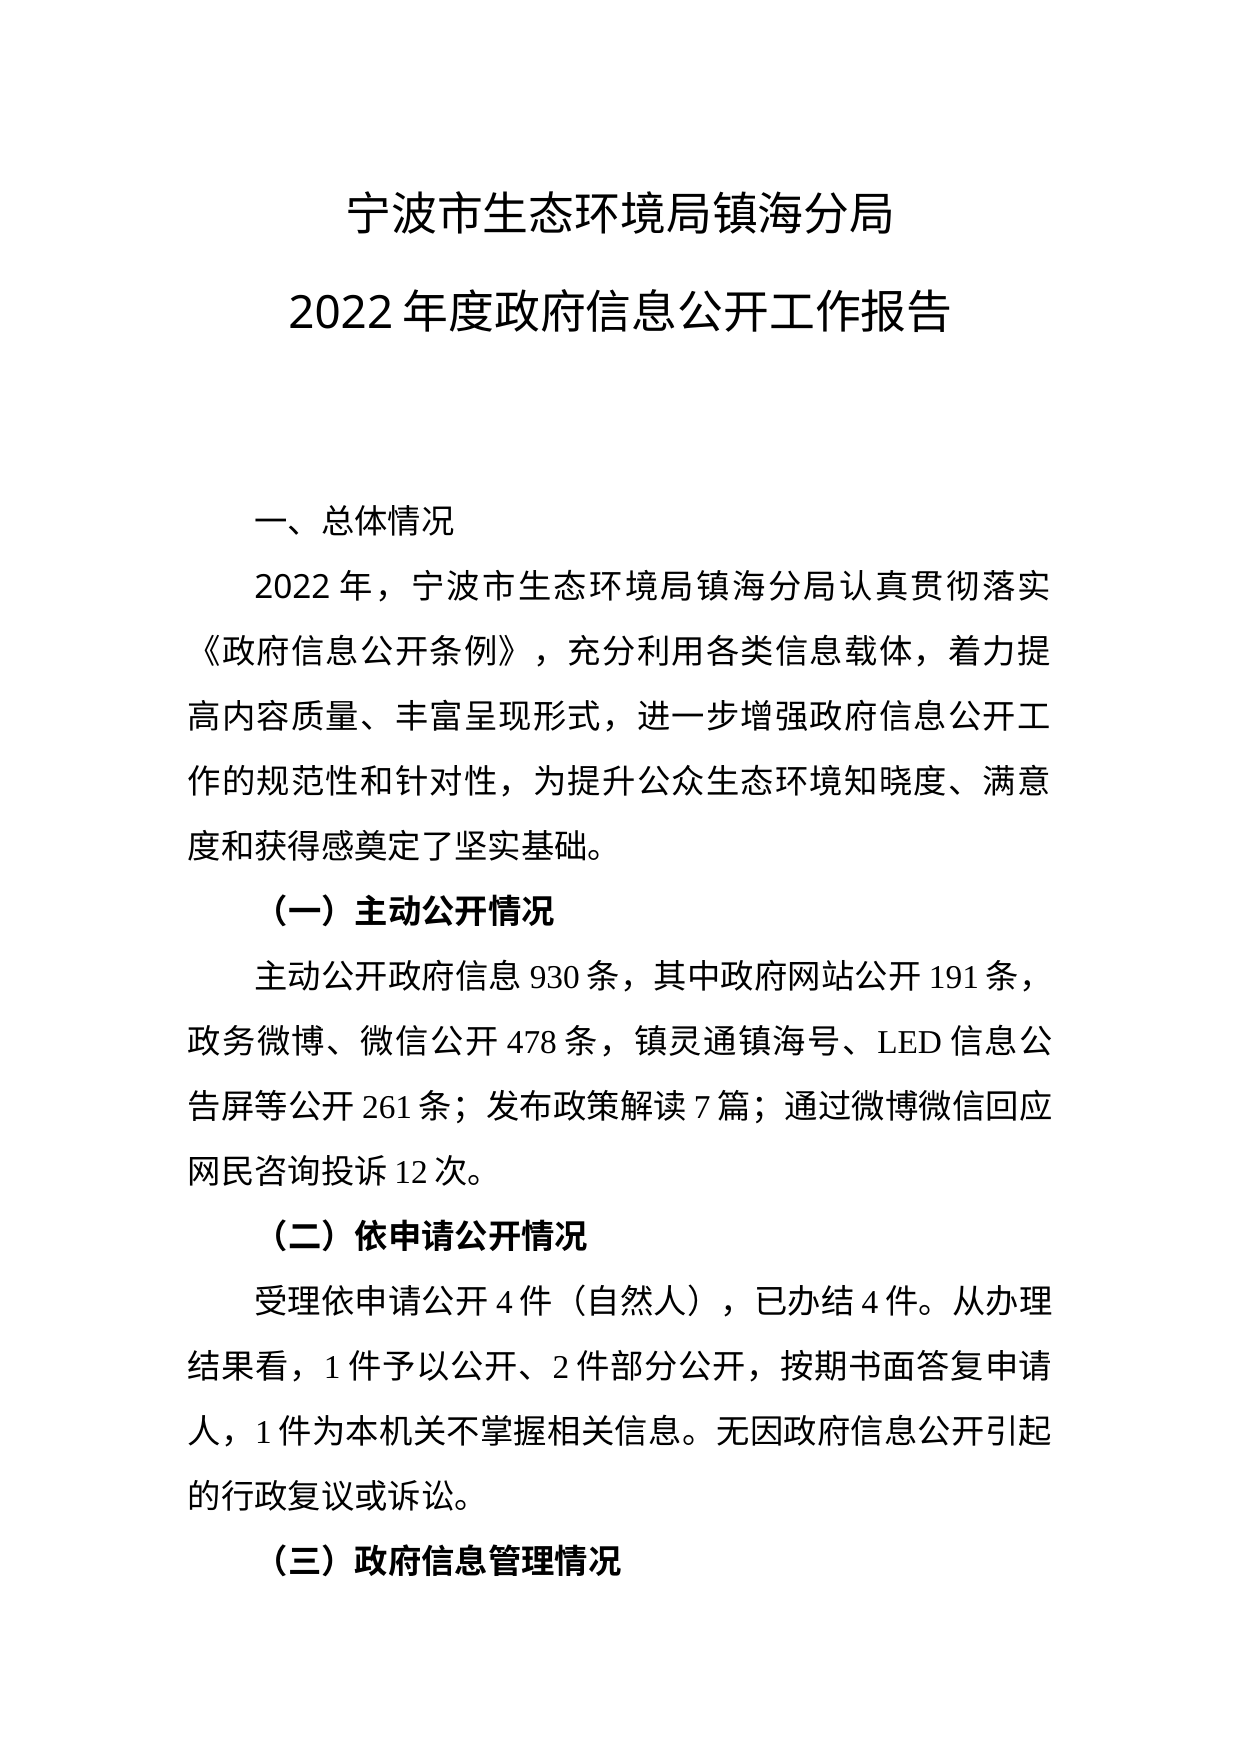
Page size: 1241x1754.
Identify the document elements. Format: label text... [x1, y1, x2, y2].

text 受理依申请公开4件（自然人），已办结4件。从办理结果看，1件予以公开、2件部分公开，按期书面答复申请人，1件为本机关不掌握相关信息。无因政府信息公开引起的行政复议或诉讼。 [187, 1267, 1053, 1527]
text 一、总体情况 [187, 487, 1053, 552]
text 主动公开政府信息930条，其中政府网站公开191条，政务微博、微信公开478条，镇灵通镇海号、LED信息公告屏等公开261条；发布政策解读7篇；通过微博微信回应网民咨询投诉12次。 [187, 942, 1053, 1202]
text 宁波市生态环境局镇海分局 [187, 162, 1053, 259]
text 2022年度政府信息公开工作报告 [187, 259, 1053, 357]
text （三）政府信息管理情况 [187, 1527, 1053, 1592]
text （一）主动公开情况 [187, 877, 1053, 942]
text 2022年，宁波市生态环境局镇海分局认真贯彻落实《政府信息公开条例》，充分利用各类信息载体，着力提高内容质量、丰富呈现形式，进一步增强政府信息公开工作的规范性和针对性，为提升公众生态环境知晓度、满意度和获得感奠定了坚实基础。 [187, 552, 1053, 877]
text （二）依申请公开情况 [187, 1202, 1053, 1267]
